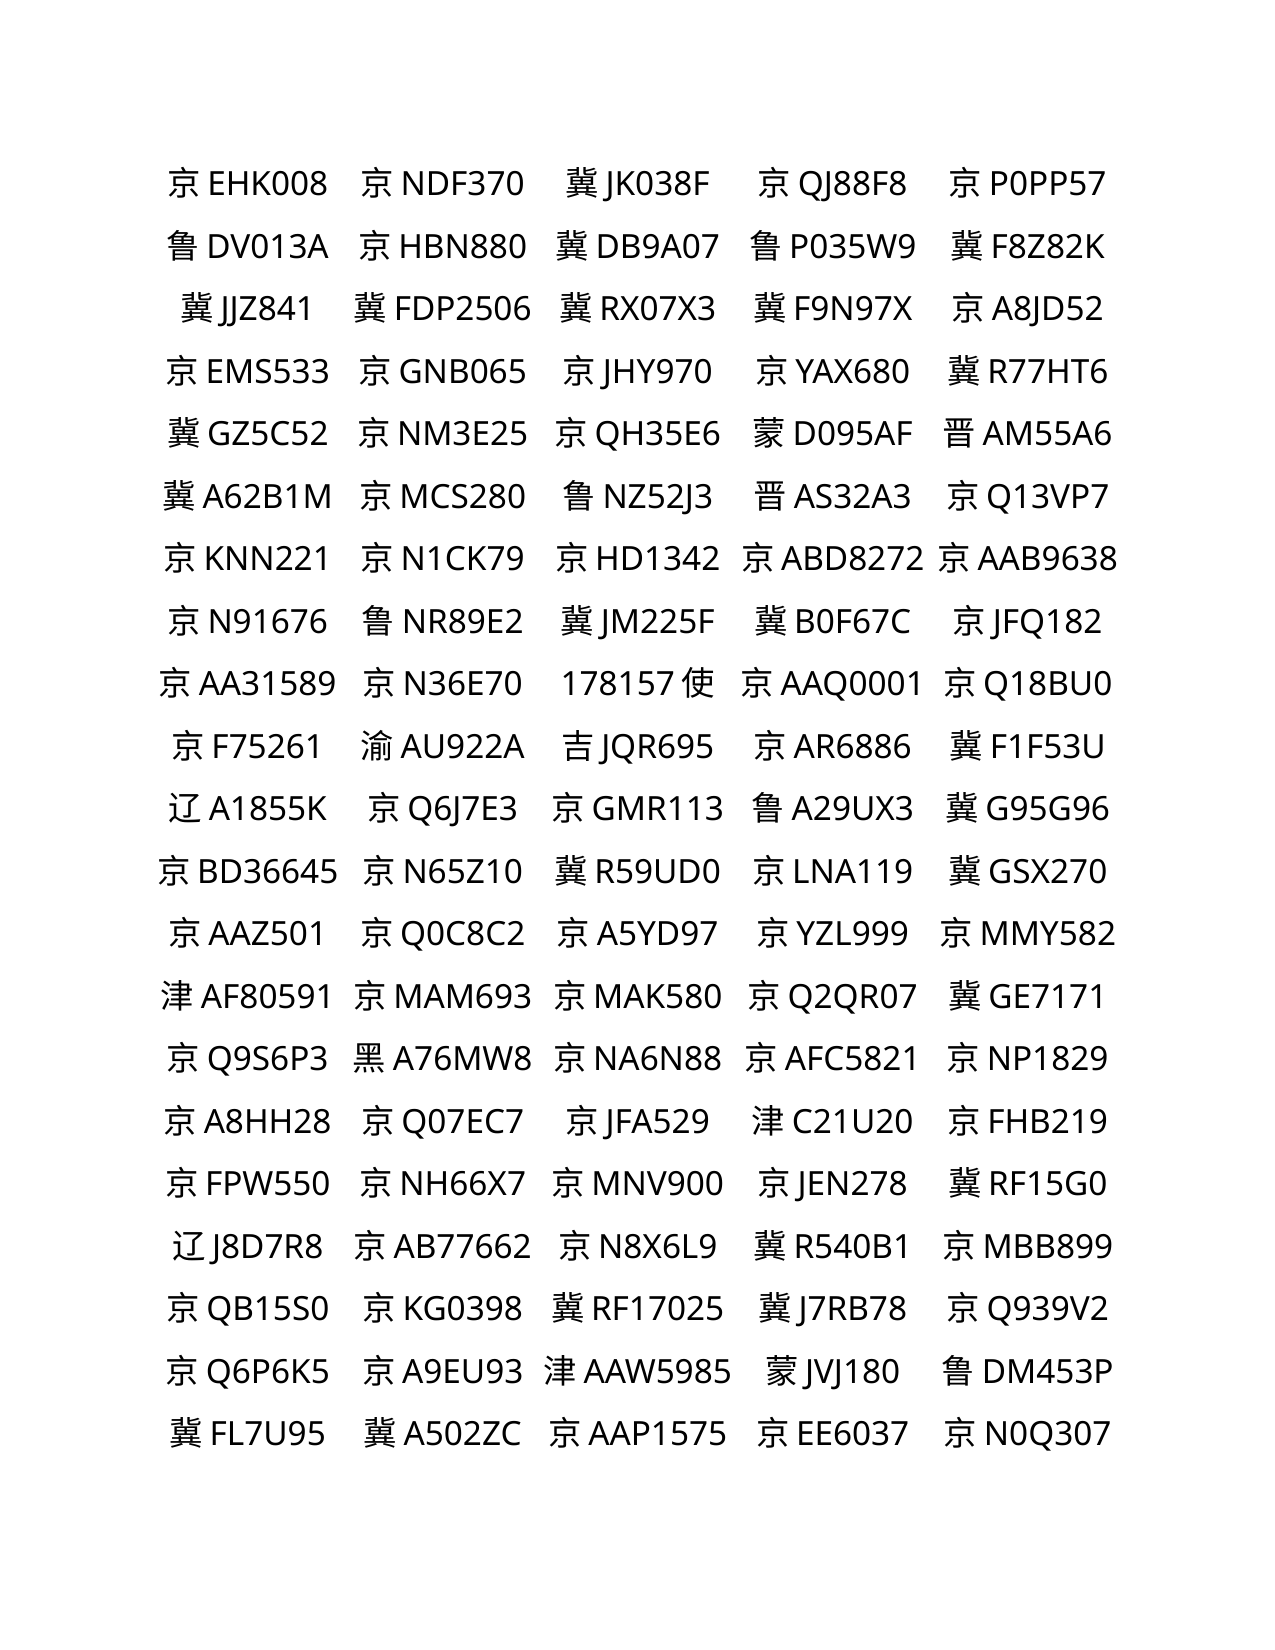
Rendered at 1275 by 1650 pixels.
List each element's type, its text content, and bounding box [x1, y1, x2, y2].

table_cell 津C21U20 [735, 1088, 930, 1150]
table_cell 京EHK008 [150, 150, 345, 212]
table_cell 冀R540B1 [735, 1213, 930, 1275]
table_cell 渝AU922A [345, 713, 540, 775]
table_cell 178157使 [540, 650, 735, 712]
table_cell 京N65Z10 [345, 838, 540, 900]
table_cell 京AB77662 [345, 1213, 540, 1275]
table_cell 京A9EU93 [345, 1338, 540, 1400]
table_cell 冀R59UD0 [540, 838, 735, 900]
table_cell 冀F8Z82K [930, 213, 1125, 275]
table_cell 鲁A29UX3 [735, 775, 930, 837]
table_cell 京AAP1575 [540, 1400, 735, 1462]
table_cell 冀F9N97X [735, 275, 930, 337]
table_cell 京Q2QR07 [735, 963, 930, 1025]
table_cell 冀RF17025 [540, 1275, 735, 1337]
table_cell 京GMR113 [540, 775, 735, 837]
table_cell 冀JK038F [540, 150, 735, 212]
table_cell 京EE6037 [735, 1400, 930, 1462]
table_cell 吉JQR695 [540, 713, 735, 775]
table_cell 冀J7RB78 [735, 1275, 930, 1337]
table_cell 京MCS280 [345, 463, 540, 525]
table_cell 京Q18BU0 [930, 650, 1125, 712]
table_cell 京N36E70 [345, 650, 540, 712]
table_cell 京YZL999 [735, 900, 930, 962]
table_cell 京A5YD97 [540, 900, 735, 962]
table_cell 京Q9S6P3 [150, 1025, 345, 1087]
table_cell 冀JM225F [540, 588, 735, 650]
table_cell 辽A1855K [150, 775, 345, 837]
table_cell 冀GSX270 [930, 838, 1125, 900]
table_cell 冀JJZ841 [150, 275, 345, 337]
table_cell 鲁DV013A [150, 213, 345, 275]
table_cell 冀F1F53U [930, 713, 1125, 775]
table_cell 京BD36645 [150, 838, 345, 900]
table_cell 晋AM55A6 [930, 400, 1125, 462]
table_cell 京N1CK79 [345, 525, 540, 587]
table_cell 京EMS533 [150, 338, 345, 400]
table_cell 京QB15S0 [150, 1275, 345, 1337]
table_cell 京MNV900 [540, 1150, 735, 1212]
table_cell 冀GZ5C52 [150, 400, 345, 462]
table_cell 京N0Q307 [930, 1400, 1125, 1462]
table_cell 京JEN278 [735, 1150, 930, 1212]
table_cell 京NP1829 [930, 1025, 1125, 1087]
table_cell 京AAZ501 [150, 900, 345, 962]
table_cell 京GNB065 [345, 338, 540, 400]
table_cell 京N8X6L9 [540, 1213, 735, 1275]
table_cell 京AFC5821 [735, 1025, 930, 1087]
table_cell 京Q6J7E3 [345, 775, 540, 837]
table_cell 鲁NZ52J3 [540, 463, 735, 525]
table_cell 京FPW550 [150, 1150, 345, 1212]
table_cell 鲁NR89E2 [345, 588, 540, 650]
table_cell 京MMY582 [930, 900, 1125, 962]
table_cell 京Q939V2 [930, 1275, 1125, 1337]
table_cell 京QJ88F8 [735, 150, 930, 212]
table_cell 京LNA119 [735, 838, 930, 900]
table_cell 京JHY970 [540, 338, 735, 400]
table_cell 蒙JVJ180 [735, 1338, 930, 1400]
table_cell 冀A62B1M [150, 463, 345, 525]
table_cell 京NM3E25 [345, 400, 540, 462]
table_cell 京HD1342 [540, 525, 735, 587]
table_cell 京MAK580 [540, 963, 735, 1025]
table_cell 京KG0398 [345, 1275, 540, 1337]
table_cell 京NA6N88 [540, 1025, 735, 1087]
table_cell 京NH66X7 [345, 1150, 540, 1212]
table_cell 京A8JD52 [930, 275, 1125, 337]
table_cell 京HBN880 [345, 213, 540, 275]
table_cell 鲁DM453P [930, 1338, 1125, 1400]
table_cell 京ABD8272 [735, 525, 930, 587]
table_cell 冀G95G96 [930, 775, 1125, 837]
table_cell 鲁P035W9 [735, 213, 930, 275]
table_cell 京Q6P6K5 [150, 1338, 345, 1400]
table_cell 京AR6886 [735, 713, 930, 775]
table_cell 京F75261 [150, 713, 345, 775]
table_cell 京JFA529 [540, 1088, 735, 1150]
table_cell 冀FDP2506 [345, 275, 540, 337]
table_cell 冀RF15G0 [930, 1150, 1125, 1212]
table_cell 京AAQ0001 [735, 650, 930, 712]
table_cell 冀RX07X3 [540, 275, 735, 337]
table_cell 冀R77HT6 [930, 338, 1125, 400]
table_cell 辽J8D7R8 [150, 1213, 345, 1275]
table_cell 京FHB219 [930, 1088, 1125, 1150]
table_cell 京P0PP57 [930, 150, 1125, 212]
table_cell 京JFQ182 [930, 588, 1125, 650]
table_cell 晋AS32A3 [735, 463, 930, 525]
table_cell 京AA31589 [150, 650, 345, 712]
table_cell 京AAB9638 [930, 525, 1125, 587]
table_cell 京MBB899 [930, 1213, 1125, 1275]
table_cell 冀B0F67C [735, 588, 930, 650]
table_cell 京Q13VP7 [930, 463, 1125, 525]
table_cell 京Q07EC7 [345, 1088, 540, 1150]
table_cell 京Q0C8C2 [345, 900, 540, 962]
table_cell 津AAW5985 [540, 1338, 735, 1400]
table_cell 京QH35E6 [540, 400, 735, 462]
table_cell 黑A76MW8 [345, 1025, 540, 1087]
table_cell 蒙D095AF [735, 400, 930, 462]
table_cell 冀A502ZC [345, 1400, 540, 1462]
table_cell 冀FL7U95 [150, 1400, 345, 1462]
table_cell 京MAM693 [345, 963, 540, 1025]
table_cell 冀GE7171 [930, 963, 1125, 1025]
table_cell 京A8HH28 [150, 1088, 345, 1150]
table_cell 京N91676 [150, 588, 345, 650]
table_cell 津AF80591 [150, 963, 345, 1025]
table_cell 京YAX680 [735, 338, 930, 400]
table_cell 冀DB9A07 [540, 213, 735, 275]
table_cell 京KNN221 [150, 525, 345, 587]
table_cell 京NDF370 [345, 150, 540, 212]
